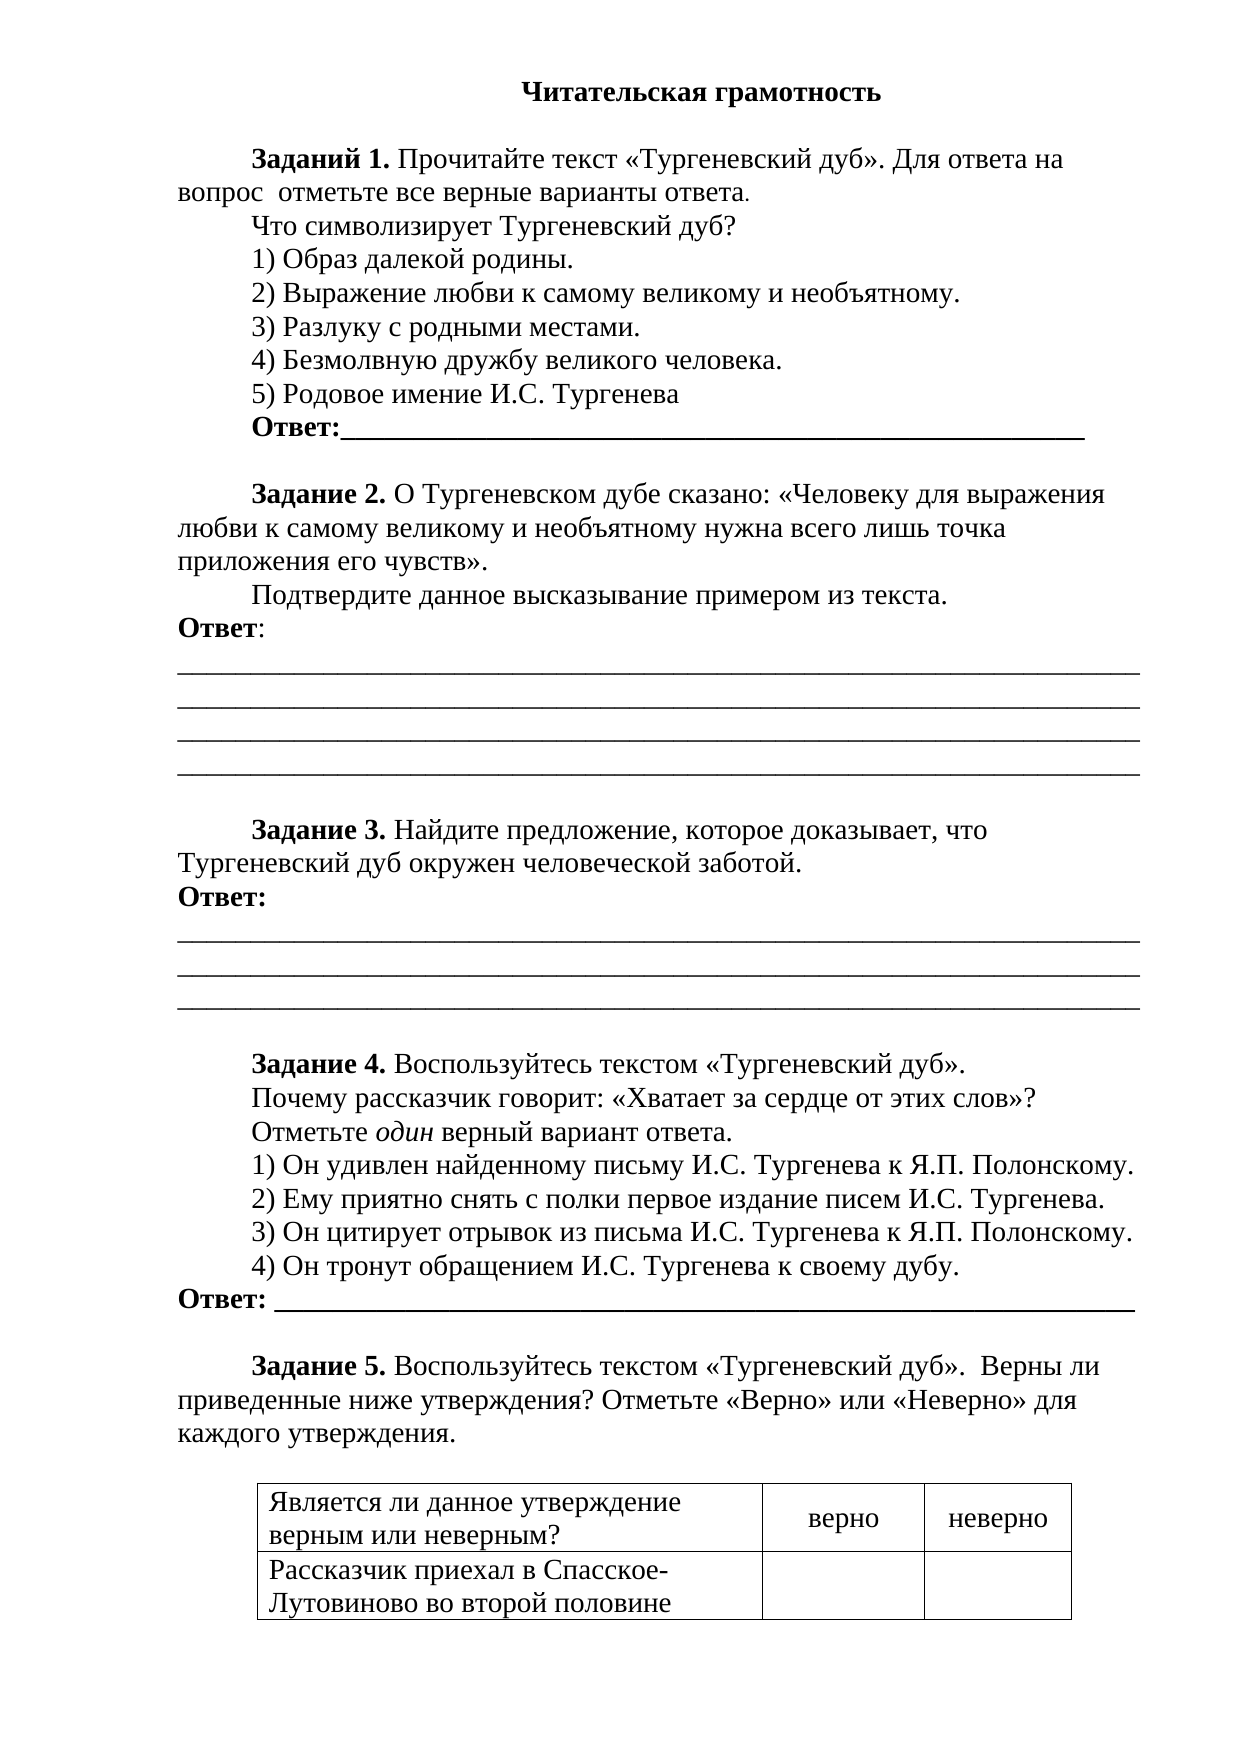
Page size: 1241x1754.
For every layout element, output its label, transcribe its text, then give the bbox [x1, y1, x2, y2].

table_header верно [763, 1484, 924, 1551]
text Что символизирует Тургеневский дуб? [177, 208, 1152, 242]
text 3) Разлуку с родными местами. [177, 309, 1152, 342]
text 1) Он удивлен найденному письму И.С. Тургенева к Я.П. Полонскому. [177, 1147, 1152, 1181]
table_header Является ли данное утверждение верным или неверным? [258, 1484, 762, 1551]
text Ответ: ___________________________________________________________ [177, 1281, 1152, 1315]
text Читательская грамотность [177, 74, 1152, 107]
text 4) Он тронут обращением И.С. Тургенева к своему дубу. [177, 1248, 1152, 1281]
text 3) Он цитирует отрывок из письма И.С. Тургенева к Я.П. Полонскому. [177, 1214, 1152, 1248]
text 1) Образ далекой родины. [177, 242, 1152, 275]
text 4) Безмолвную дружбу великого человека. [177, 342, 1152, 376]
text Задание 3. Найдите предложение, которое доказывает, что Тургеневский дуб окружен человеческой заботой. [177, 812, 1152, 879]
table_cell [925, 1552, 1071, 1619]
text 2) Выражение любви к самому великому и необъятному. [177, 275, 1152, 309]
text Задание 4. Воспользуйтесь текстом «Тургеневский дуб». [177, 1047, 1152, 1080]
table_cell [763, 1552, 924, 1619]
text Ответ: ______________________________________________________________________________________________________________________________________________________________________________________________________ [177, 879, 1152, 1013]
text Почему рассказчик говорит: «Хватает за сердце от этих слов»? [177, 1080, 1152, 1114]
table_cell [258, 1552, 762, 1619]
text 2) Ему приятно снять с полки первое издание писем И.С. Тургенева. [177, 1181, 1152, 1214]
text Ответ:___________________________________________________ [177, 409, 1152, 443]
text Ответ: ________________________________________________________________________________________________________________________________________________________________________________________________________________________________________________________________________ [177, 611, 1152, 778]
text Заданий 1. Прочитайте текст «Тургеневский дуб». Для ответа на вопрос отметьте все верные варианты ответа. [177, 141, 1152, 208]
text Задание 2. О Тургеневском дубе сказано: «Человеку для выражения любви к самому великому и необъятному нужна всего лишь точка приложения его чувств». [177, 476, 1152, 577]
text Задание 5. Воспользуйтесь текстом «Тургеневский дуб». Верны ли приведенные ниже утверждения? Отметьте «Верно» или «Неверно» для каждого утверждения. [177, 1348, 1152, 1449]
text Подтвердите данное высказывание примером из текста. [177, 577, 1152, 611]
text 5) Родовое имение И.С. Тургенева [177, 376, 1152, 409]
text Отметьте один верный вариант ответа. [177, 1114, 1152, 1147]
table_header неверно [925, 1484, 1071, 1551]
